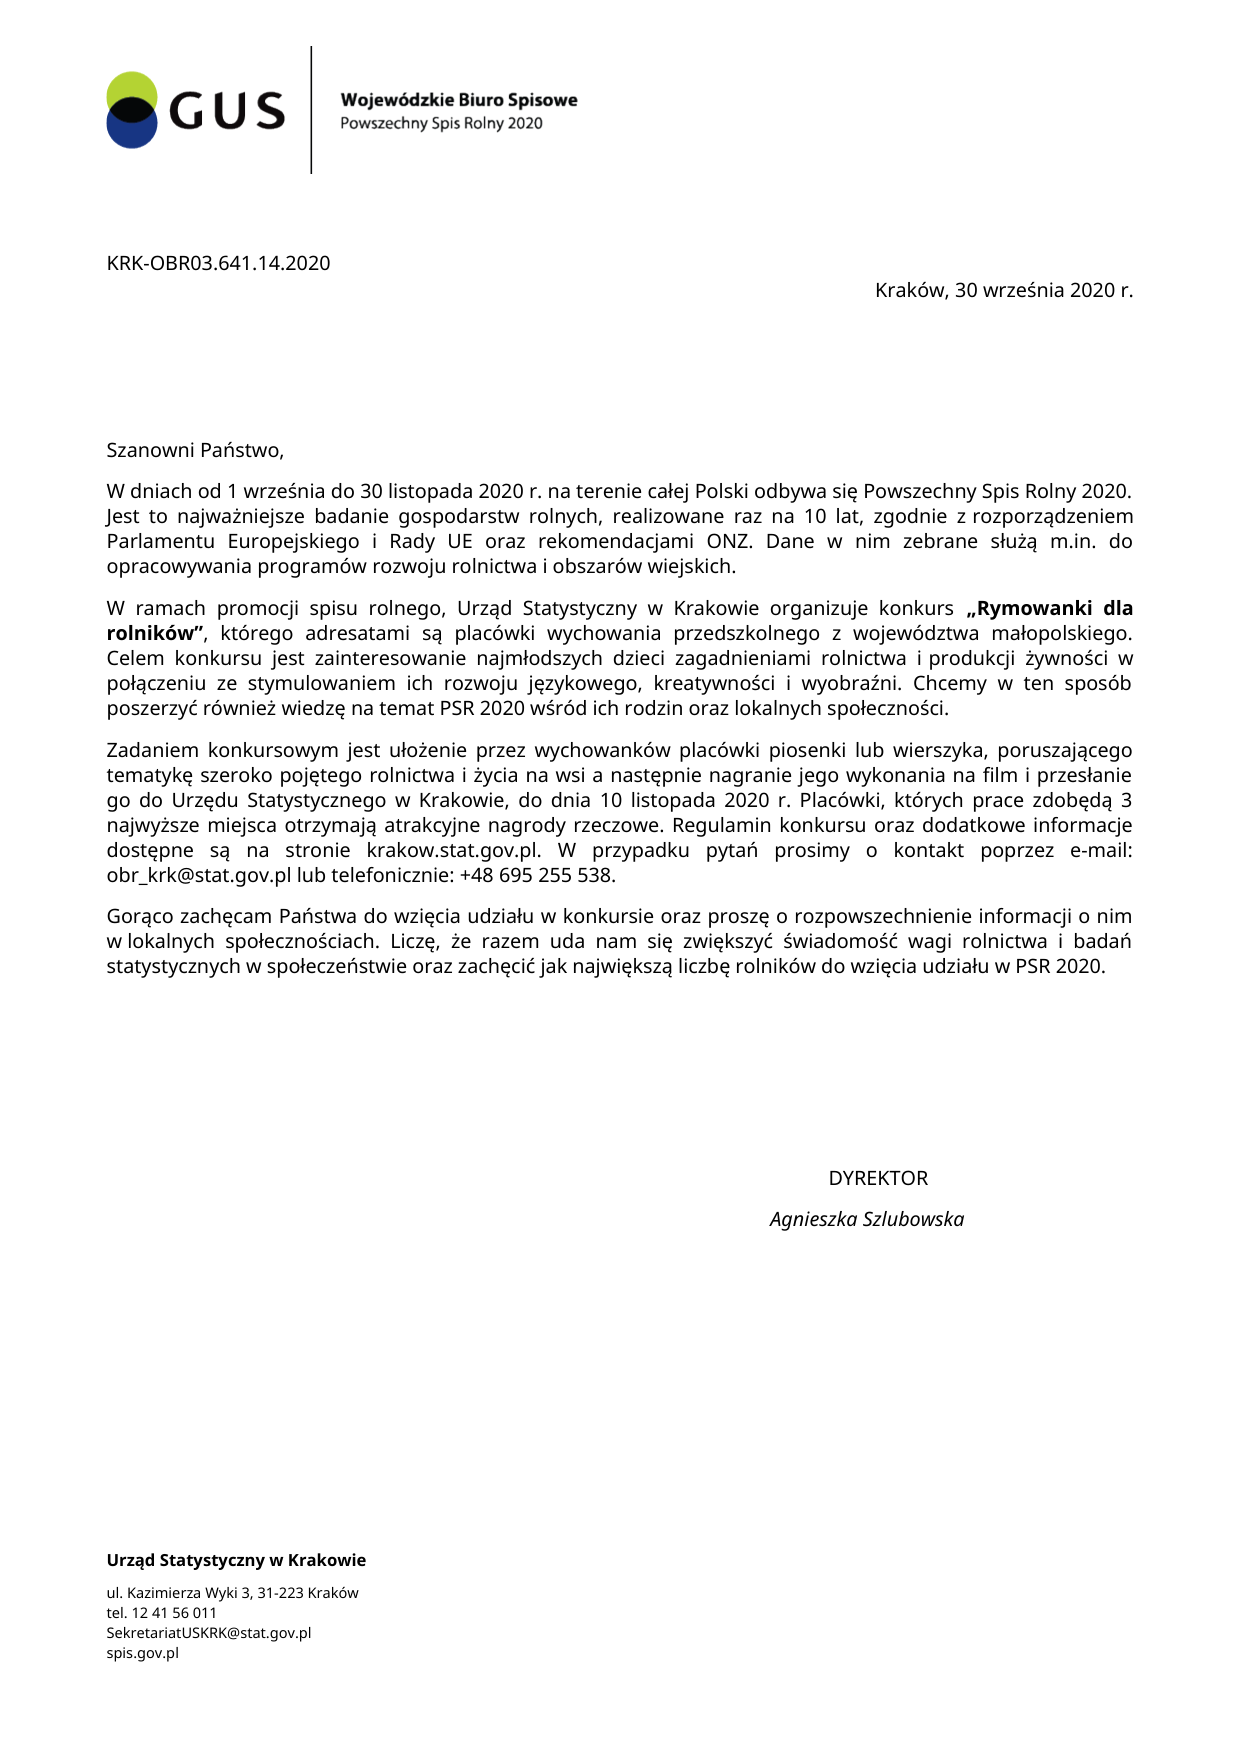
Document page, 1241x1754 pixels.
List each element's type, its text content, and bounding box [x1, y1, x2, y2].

text Szanowni Państwo, [106, 437, 1134, 462]
text Zadaniem konkursowym jest ułożenie przez wychowanków placówki piosenki lub wierszyka, poruszającego tematykę szeroko pojętego rolnictwa i życia na wsi a następnie nagranie jego wykonania na film i przesłanie go do Urzędu Statystycznego w Krakowie, do dnia 10 listopada 2020 r. Placówki, których prace zdobędą 3 najwyższe miejsca otrzymają atrakcyjne nagrody rzeczowe. Regulamin konkursu oraz dodatkowe informacje dostępne są na stronie krakow.stat.gov.pl. W przypadku pytań prosimy o kontakt poprzez e-mail: obr_krk@stat.gov.pl lub telefonicznie: +48 695 255 538. [106, 737, 1134, 887]
picture [106, 46, 735, 174]
text Gorąco zachęcam Państwa do wzięcia udziału w konkursie oraz proszę o rozpowszechnienie informacji o nim w lokalnych społecznościach. Liczę, że razem uda nam się zwiększyć świadomość wagi rolnictwa i badań statystycznych w społeczeństwie oraz zachęcić jak największą liczbę rolników do wzięcia udziału w PSR 2020. [106, 904, 1134, 979]
text DYREKTOR [549, 1165, 1134, 1190]
text W ramach promocji spisu rolnego, Urząd Statystyczny w Krakowie organizuje konkurs „Rymowanki dla rolników”, którego adresatami są placówki wychowania przedszkolnego z województwa małopolskiego. Celem konkursu jest zainteresowanie najmłodszych dzieci zagadnieniami rolnictwa i produkcji żywności w połączeniu ze stymulowaniem ich rozwoju językowego, kreatywności i wyobraźni. Chcemy w ten sposób poszerzyć również wiedzę na temat PSR 2020 wśród ich rodzin oraz lokalnych społeczności. [106, 595, 1134, 720]
text Agnieszka Szlubowska [696, 1207, 1134, 1232]
text W dniach od 1 września do 30 listopada 2020 r. na terenie całej Polski odbywa się Powszechny Spis Rolny 2020. Jest to najważniejsze badanie gospodarstw rolnych, realizowane raz na 10 lat, zgodnie z rozporządzeniem Parlamentu Europejskiego i Rady UE oraz rekomendacjami ONZ. Dane w nim zebrane służą m.in. do opracowywania programów rozwoju rolnictwa i obszarów wiejskich. [106, 479, 1134, 579]
text KRK-OBR03.641.14.2020 [106, 250, 1134, 277]
text Kraków, 30 września 2020 r. [106, 277, 1134, 304]
